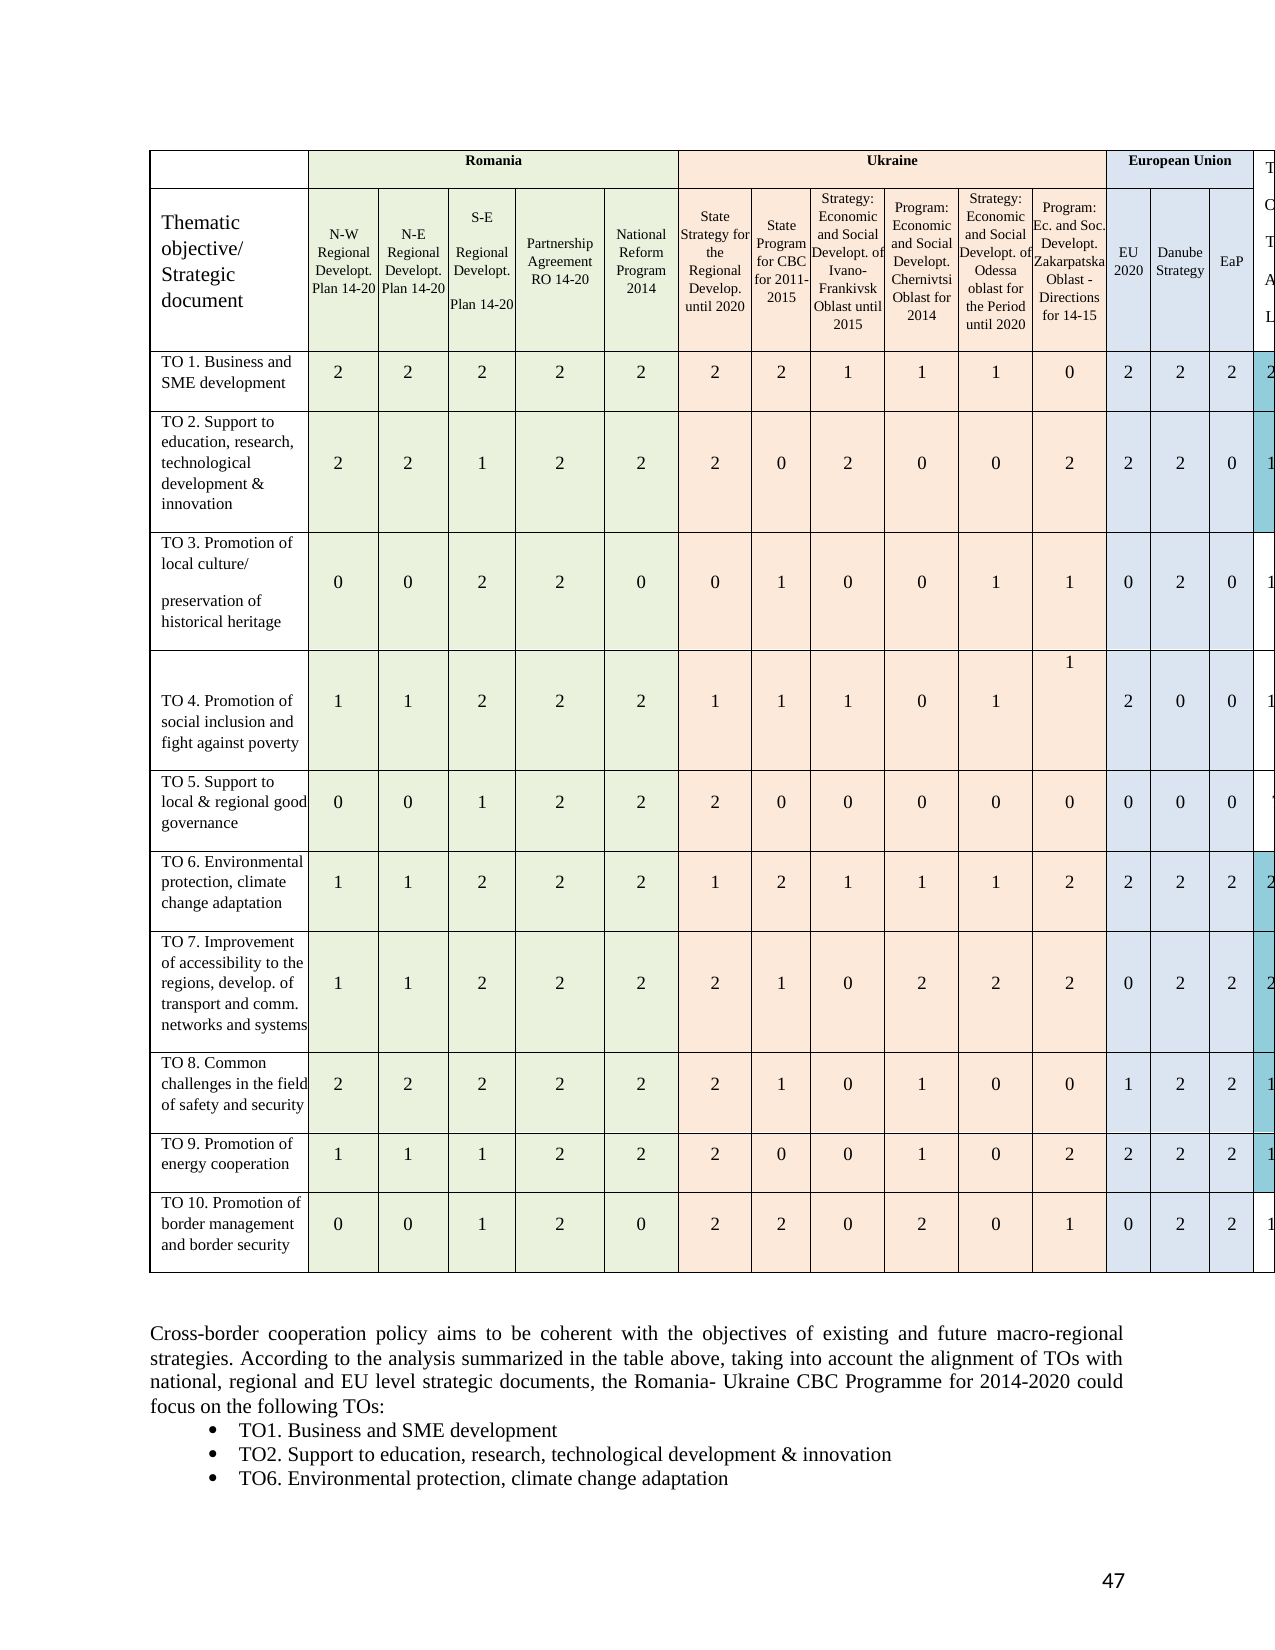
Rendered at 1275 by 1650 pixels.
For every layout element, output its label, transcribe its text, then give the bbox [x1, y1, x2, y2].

table_cell 2 [679, 1053, 751, 1132]
table_cell 0 [1210, 412, 1253, 532]
table_cell 1 [811, 651, 884, 770]
table_cell 0 [885, 533, 958, 649]
table_cell 2 [605, 352, 678, 411]
table_cell 2 [605, 932, 678, 1052]
table_cell 2 [752, 852, 810, 931]
table_cell 1 [959, 533, 1032, 649]
table_cell 2 [449, 1053, 515, 1132]
table_cell 2 [309, 412, 378, 532]
table_cell 2 [516, 412, 604, 532]
table_cell 19 [1254, 1053, 1274, 1132]
table_cell 2 [516, 932, 604, 1052]
table_cell 0 [811, 1134, 884, 1192]
table_cell 0 [1033, 352, 1106, 411]
table_cell 0 [811, 533, 884, 649]
table_cell 1 [379, 932, 448, 1052]
table_cell EU 2020 [1107, 189, 1150, 351]
table_cell 2 [449, 852, 515, 931]
list TO1. Business and SME development [209, 1418, 1125, 1442]
table_cell 1 [379, 651, 448, 770]
table_cell TO 8. Common challenges in the field of safety and security [151, 1053, 308, 1132]
table_cell 0 [885, 412, 958, 532]
list TO6. Environmental protection, climate change adaptation [209, 1466, 1125, 1490]
table_cell 1 [309, 1134, 378, 1192]
table_cell 1 [959, 651, 1032, 770]
table_cell 14 [1254, 651, 1274, 770]
table_cell EaP [1210, 189, 1253, 351]
table_cell 23 [1254, 352, 1274, 411]
table_cell 14 [1254, 1193, 1274, 1272]
table_cell 1 [379, 852, 448, 931]
table_header Romania [309, 151, 678, 188]
table_cell 0 [811, 771, 884, 851]
table_cell 1 [752, 932, 810, 1052]
table_cell 2 [679, 1193, 751, 1272]
table_cell 2 [679, 1134, 751, 1192]
table_cell 2 [449, 352, 515, 411]
table_cell 1 [379, 1134, 448, 1192]
table_cell 2 [379, 352, 448, 411]
table_cell 0 [959, 412, 1032, 532]
table_cell 1 [959, 852, 1032, 931]
table_cell 2 [449, 651, 515, 770]
table_cell TO 3. Promotion of local culture/ preservation of historical heritage [151, 533, 308, 649]
table_cell 2 [516, 533, 604, 649]
table_cell TO 2. Support to education, research, technological development & innovation [151, 412, 308, 532]
table_cell 0 [752, 412, 810, 532]
table_cell 1 [1107, 1053, 1150, 1132]
table_cell 0 [752, 771, 810, 851]
table_cell 1 [752, 1053, 810, 1132]
table_cell 0 [811, 1053, 884, 1132]
table_cell 2 [1033, 852, 1106, 931]
table_cell 2 [449, 533, 515, 649]
table_cell 2 [1107, 651, 1150, 770]
table_cell 2 [1107, 412, 1150, 532]
table_cell 1 [449, 412, 515, 532]
table_cell N-W Regional Developt. Plan 14-20 [309, 189, 378, 351]
table_cell TO 5. Support to local & regional good governance [151, 771, 308, 851]
table_cell 0 [309, 1193, 378, 1272]
table_cell 2 [752, 352, 810, 411]
table_cell 0 [1210, 533, 1253, 649]
table_cell 0 [959, 1134, 1032, 1192]
table_cell 0 [1210, 651, 1253, 770]
table_cell 2 [1151, 533, 1209, 649]
table_cell 19 [1254, 412, 1274, 532]
table_cell 1 [1033, 1193, 1106, 1272]
table_cell State Program for CBC for 2011-2015 [752, 189, 810, 351]
table_cell 2 [516, 771, 604, 851]
table_header [151, 151, 308, 188]
table_cell 2 [1210, 352, 1253, 411]
table_header Ukraine [679, 151, 1106, 188]
table_cell 2 [811, 412, 884, 532]
table_cell 1 [449, 1134, 515, 1192]
table_cell 0 [959, 771, 1032, 851]
table_cell 2 [1033, 412, 1106, 532]
table_cell N-E Regional Developt. Plan 14-20 [379, 189, 448, 351]
table_cell 2 [1151, 412, 1209, 532]
table_cell 0 [885, 651, 958, 770]
table_cell 2 [1151, 852, 1209, 931]
table_cell 2 [516, 1053, 604, 1132]
table_cell 2 [1151, 1193, 1209, 1272]
table_cell 0 [959, 1193, 1032, 1272]
table_cell 2 [679, 412, 751, 532]
table_cell 22 [1254, 852, 1274, 931]
table_cell 0 [1151, 771, 1209, 851]
table_cell 2 [1151, 352, 1209, 411]
table_cell 0 [1107, 771, 1150, 851]
table_cell 2 [1210, 932, 1253, 1052]
table_cell 2 [1107, 852, 1150, 931]
table_cell 10 [1254, 533, 1274, 649]
table_cell 2 [1210, 852, 1253, 931]
table_cell 2 [309, 352, 378, 411]
table_cell 2 [752, 1193, 810, 1272]
table_cell 18 [1254, 1134, 1274, 1192]
table_cell State Strategy for the Regional Develop. until 2020 [679, 189, 751, 351]
table_cell 0 [1107, 932, 1150, 1052]
table_cell 2 [1151, 1053, 1209, 1132]
table_cell 2 [516, 651, 604, 770]
table_cell 2 [679, 932, 751, 1052]
table_cell Danube Strategy [1151, 189, 1209, 351]
table_cell 2 [309, 1053, 378, 1132]
table_cell 0 [1033, 771, 1106, 851]
text Cross-border cooperation policy aims to be coherent with the objectives of existing and future macro-regional strategies. According to the analysis summarized in the table above, taking into account the alignment of TOs with national, regional and EU level strategic documents, the Romania- Ukraine CBC Programme for 2014-2020 could focus on the following TOs: [150, 1321, 1125, 1418]
table_cell 1 [309, 651, 378, 770]
table_cell 0 [605, 533, 678, 649]
table_cell 2 [449, 932, 515, 1052]
table_header T O T A L [1254, 151, 1274, 351]
table_cell 0 [1033, 1053, 1106, 1132]
table_header European Union [1107, 151, 1253, 188]
table_cell 1 [309, 932, 378, 1052]
table_cell 1 [885, 1134, 958, 1192]
table_cell 1 [752, 651, 810, 770]
table_cell 2 [516, 1193, 604, 1272]
table_cell National Reform Program 2014 [605, 189, 678, 351]
table_cell 0 [379, 533, 448, 649]
table_cell 0 [605, 1193, 678, 1272]
table_cell Partnership Agreement RO 14-20 [516, 189, 604, 351]
table_cell 2 [679, 771, 751, 851]
table_cell 0 [379, 1193, 448, 1272]
table_cell 2 [885, 1193, 958, 1272]
table_cell 2 [1151, 1134, 1209, 1192]
table_cell 2 [605, 1053, 678, 1132]
table_cell 0 [811, 1193, 884, 1272]
table_cell 21 [1254, 932, 1274, 1052]
table_cell TO 1. Business and SME development [151, 352, 308, 411]
table_cell Strategy: Economic and Social Developt. of Odessa oblast for the Period until 2020 [959, 189, 1032, 351]
table_cell 2 [1033, 1134, 1106, 1192]
table_cell 1 [811, 852, 884, 931]
table_cell 0 [379, 771, 448, 851]
table_cell 1 [752, 533, 810, 649]
table_cell 2 [605, 1134, 678, 1192]
table_cell 0 [959, 1053, 1032, 1132]
table_cell 2 [1210, 1053, 1253, 1132]
table_cell 1 [959, 352, 1032, 411]
table_cell 1 [1033, 533, 1106, 649]
table_cell TO 7. Improvement of accessibility to the regions, develop. of transport and comm. networks and systems [151, 932, 308, 1052]
table_cell 0 [309, 533, 378, 649]
table_cell 0 [1210, 771, 1253, 851]
table_cell 1 [885, 1053, 958, 1132]
table_cell 1 [309, 852, 378, 931]
table_cell 7 [1254, 771, 1274, 851]
table_cell Strategy: Economic and Social Developt. of Ivano-Frankivsk Oblast until 2015 [811, 189, 884, 351]
table_cell 0 [309, 771, 378, 851]
table_cell 0 [752, 1134, 810, 1192]
table_cell TO 10. Promotion of border management and border security [151, 1193, 308, 1272]
table_cell TO 4. Promotion of social inclusion and fight against poverty [151, 651, 308, 770]
table_cell 2 [679, 352, 751, 411]
table_cell 2 [516, 352, 604, 411]
table_cell TO 9. Promotion of energy cooperation [151, 1134, 308, 1192]
table_cell 2 [605, 412, 678, 532]
table_cell Program: Ec. and Soc. Developt. Zakarpatska Oblast - Directions for 14-15 [1033, 189, 1106, 351]
table_cell 0 [885, 771, 958, 851]
table_cell 0 [1151, 651, 1209, 770]
table_cell 2 [1107, 352, 1150, 411]
table_cell 0 [811, 932, 884, 1052]
table_cell 2 [1151, 932, 1209, 1052]
list TO2. Support to education, research, technological development & innovation [209, 1442, 1125, 1466]
table_cell 1 [679, 852, 751, 931]
table_cell 0 [1107, 533, 1150, 649]
table_cell 1 [449, 771, 515, 851]
table_cell 2 [379, 1053, 448, 1132]
table_cell 1 [1033, 651, 1106, 770]
table_cell 2 [885, 932, 958, 1052]
table_cell 2 [605, 852, 678, 931]
table_cell 1 [811, 352, 884, 411]
table_cell Program: Economic and Social Developt. Chernivtsi Oblast for 2014 [885, 189, 958, 351]
table_cell 2 [605, 651, 678, 770]
table_cell 2 [1210, 1193, 1253, 1272]
table_cell Thematic objective/ Strategic document [151, 189, 308, 351]
table_cell 2 [379, 412, 448, 532]
table_cell 0 [679, 533, 751, 649]
table_cell 1 [885, 852, 958, 931]
table_cell 2 [605, 771, 678, 851]
table_cell 2 [1033, 932, 1106, 1052]
table_cell 1 [885, 352, 958, 411]
table_cell TO 6. Environmental protection, climate change adaptation [151, 852, 308, 931]
table_cell 2 [1210, 1134, 1253, 1192]
table_cell 1 [679, 651, 751, 770]
table_cell 2 [516, 1134, 604, 1192]
table_cell S-E Regional Developt. Plan 14-20 [449, 189, 515, 351]
table_cell 1 [449, 1193, 515, 1272]
table_cell 2 [1107, 1134, 1150, 1192]
table_cell 2 [959, 932, 1032, 1052]
table_cell 2 [516, 852, 604, 931]
table_cell 0 [1107, 1193, 1150, 1272]
